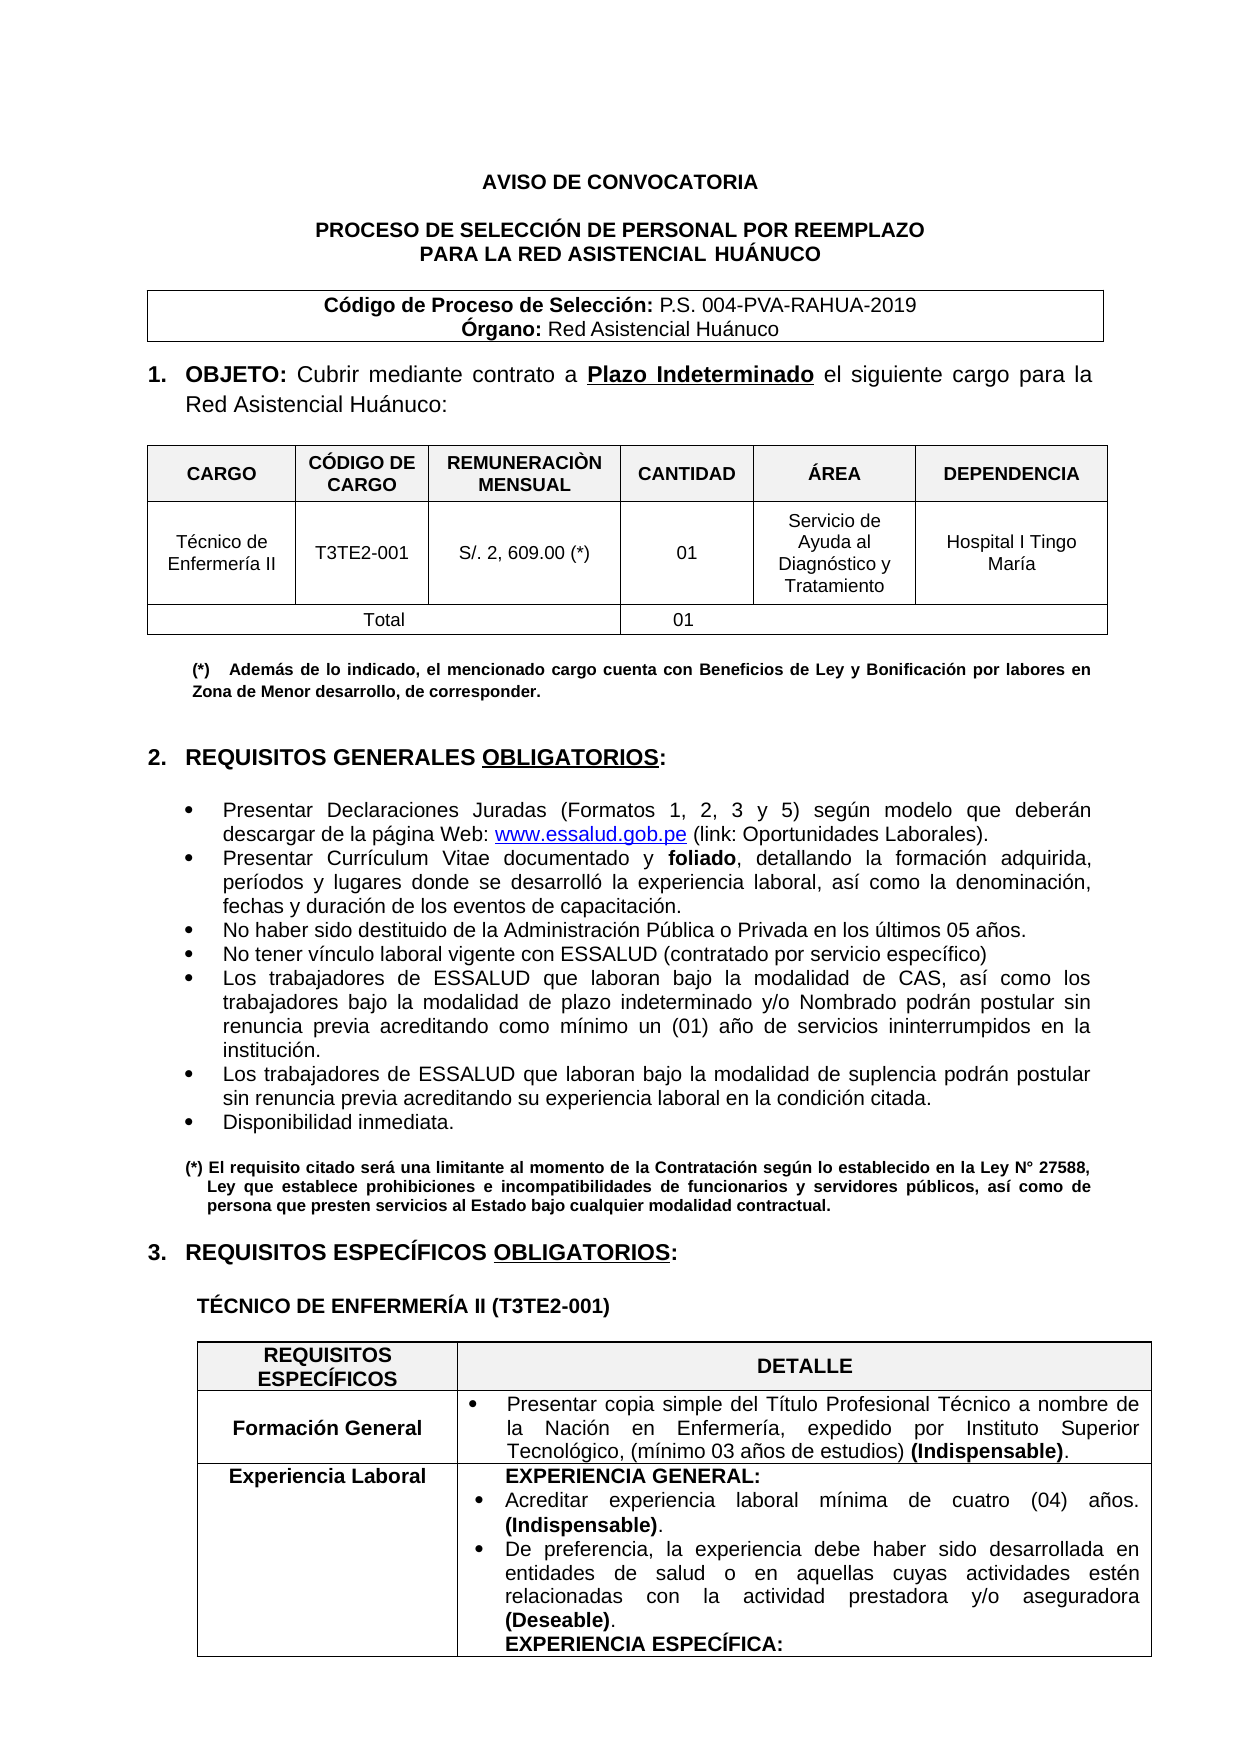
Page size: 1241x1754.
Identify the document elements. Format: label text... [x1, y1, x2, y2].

table_header REQUISITOS ESPECÍFICOS [198, 1343, 457, 1390]
table_header ÁREA [754, 446, 915, 501]
list Presentar Currículum Vitae documentado y foliado, detallando la formación adquirida, períodos y lugares donde se desarrolló la experiencia laboral, así como la denominación, fechas y duración de los eventos de capacitación. [185, 846, 1092, 918]
text TÉCNICO DE ENFERMERÍA II (T3TE2-001) [185, 1293, 1092, 1317]
list No haber sido destituido de o Privada en los últimos 05 años. [185, 918, 1092, 942]
table_header CARGO [148, 446, 295, 501]
text AVISO DE CONVOCATORIA [148, 170, 1092, 194]
title Órgano: Red Asistencial Huánuco [148, 313, 1103, 341]
list REQUISITOS ESPECÍFICOS OBLIGATORIOS: [148, 1239, 1092, 1266]
table_cell Formación General [198, 1391, 457, 1463]
text (*) El requisito citado será una limitante al momento de la Contratación según lo establecido en la Ley N° 27588, Ley que establece prohibiciones e incompatibilidades de funcionarios y servidores públicos, así como de persona que presten servicios al Estado bajo cualquier modalidad contractual. [185, 1158, 1092, 1215]
table_header CANTIDAD [621, 446, 753, 501]
list No tener vínculo laboral vigente con ESSALUD (contratado por servicio específico) [185, 942, 1092, 966]
table_cell Total [148, 605, 620, 634]
list Los trabajadores de ESSALUD que laboran bajo la modalidad de CAS, así como los trabajadores bajo la modalidad de plazo indeterminado y/o Nombrado podrán postular sin renuncia previa acreditando como mínimo un (01) año de servicios ininterrumpidos en la institución. [185, 966, 1092, 1062]
table_cell Servicio de Ayuda al Diagnóstico y Tratamiento [754, 502, 915, 604]
table_header DETALLE [458, 1343, 1151, 1390]
table_cell Experiencia Laboral [198, 1464, 457, 1656]
table_cell 01 [621, 605, 1107, 634]
text PARA LA RED ASISTENCIAL HUÁNUCO [148, 242, 1092, 266]
table_cell S/. 2, 609.00 (*) [429, 502, 620, 604]
table_header REMUNERACIÒN MENSUAL [429, 446, 620, 501]
table_cell T3TE2-001 [296, 502, 428, 604]
list REQUISITOS GENERALES OBLIGATORIOS: [148, 743, 1092, 770]
table_header CÓDIGO DE CARGO [296, 446, 428, 501]
table_cell Hospital I Tingo María [916, 502, 1107, 604]
title Código de Proceso de Selección: P.S. 004-PVA-RAHUA-2019 [148, 291, 1103, 313]
table_header DEPENDENCIA [916, 446, 1107, 501]
table_cell Técnico de Enfermería II [148, 502, 295, 604]
list Los trabajadores de ESSALUD que laboran bajo la modalidad de suplencia podrán postular sin renuncia previa acreditando su experiencia laboral en la condición citada. [185, 1062, 1092, 1110]
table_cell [458, 1464, 1151, 1656]
list OBJETO: Cubrir mediante contrato a Plazo Indeterminado el siguiente cargo para la Red Asistencial Huánuco: [148, 361, 1092, 417]
text PROCESO DE SELECCIÓN DE PERSONAL POR REEMPLAZO [148, 218, 1092, 242]
list Presentar Declaraciones Juradas (Formatos 1, 2, 3 y 5) según modelo que deberán descargar de la página Web: www.essalud.gob.pe (link: Oportunidades Laborales). [185, 798, 1092, 846]
list Disponibilidad inmediata. [185, 1110, 1092, 1134]
table_cell 01 [621, 502, 753, 604]
list (*) Además de lo indicado, el mencionado cargo cuenta con Beneficios de Ley y Bonificación por labores en Zona de Menor desarrollo, de corresponder. [192, 659, 1092, 701]
table_cell Presentar copia simple del Título Profesional Técnico a nombre de la Nación en Enfermería, expedido por Instituto Superior Tecnológico, (mínimo 03 años de estudios) (Indispensable). [458, 1391, 1151, 1463]
